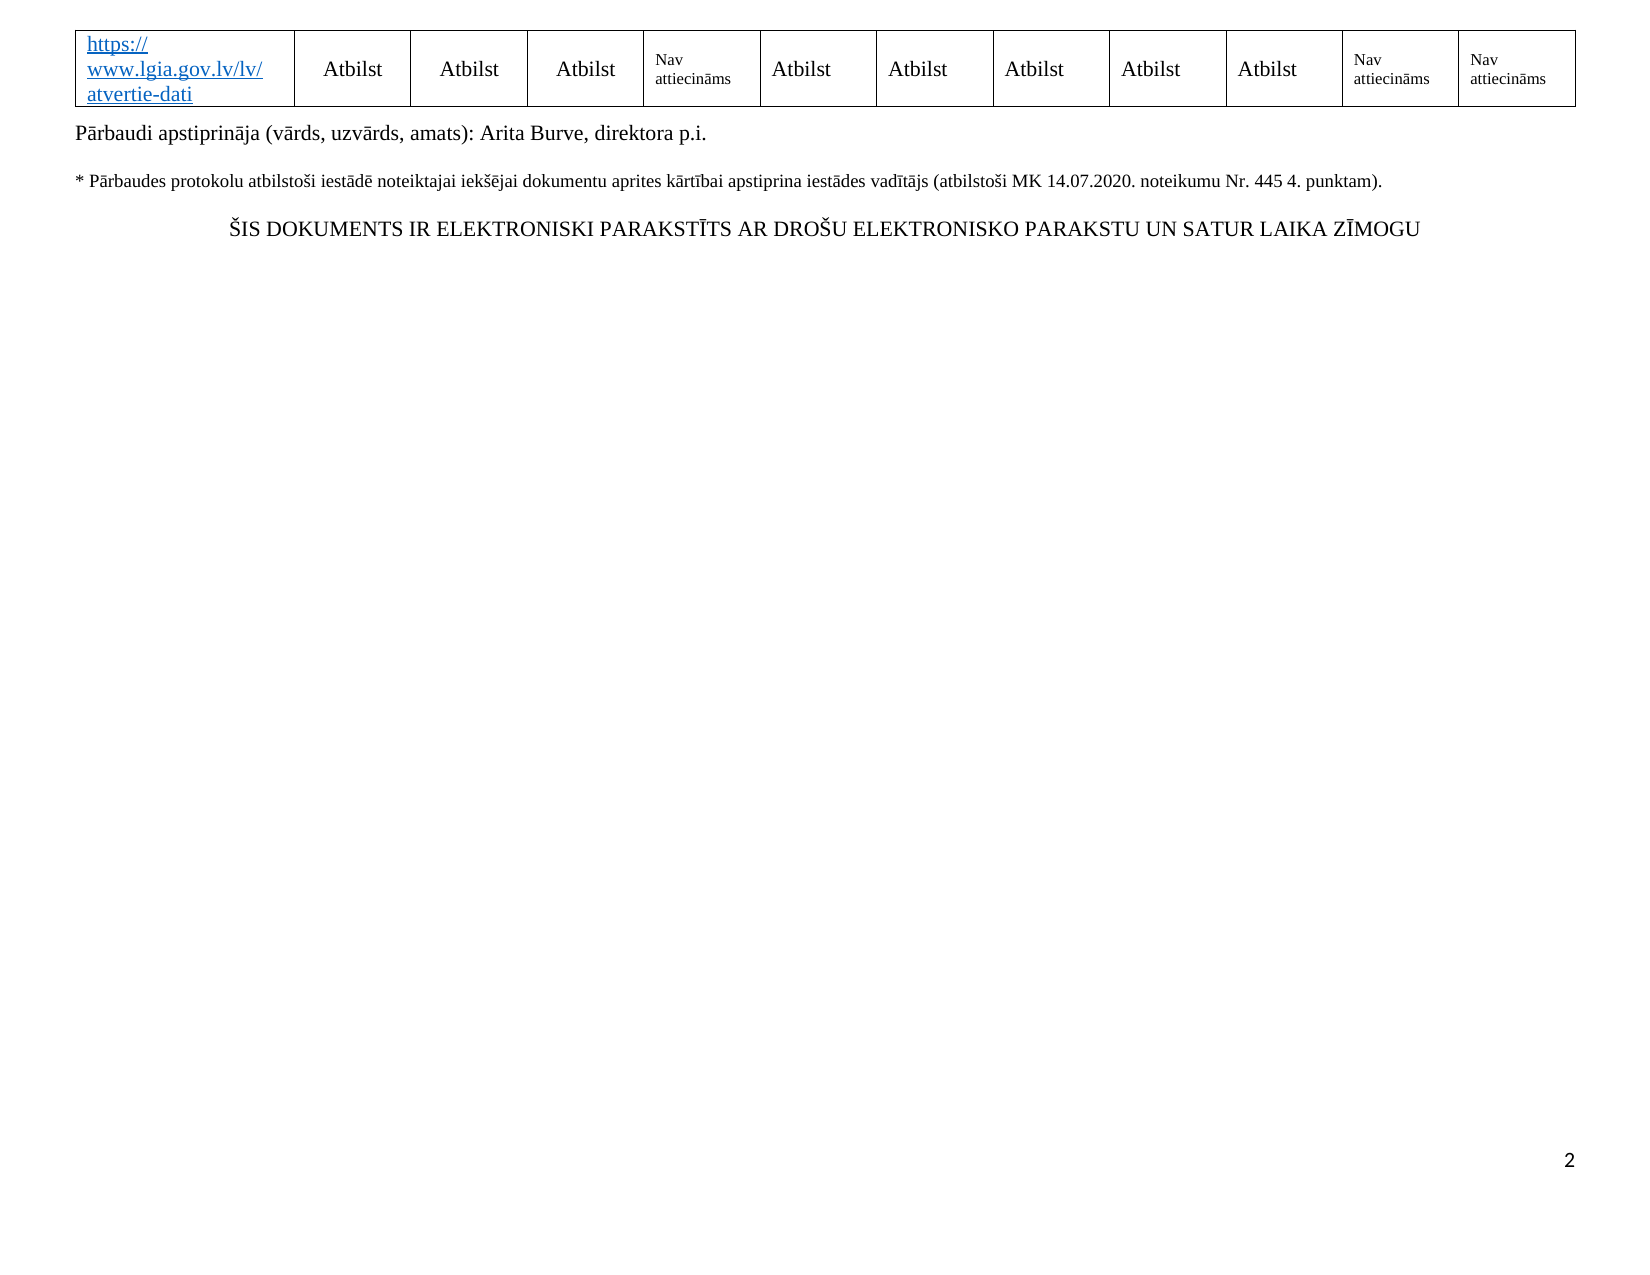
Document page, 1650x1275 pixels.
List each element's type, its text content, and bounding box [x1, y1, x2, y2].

table_cell Atbilst [528, 31, 643, 106]
table_cell Atbilst [994, 31, 1109, 106]
table_cell Atbilst [761, 31, 876, 106]
text Pārbaudi apstiprināja (vārds, uzvārds, amats): Arita Burve, direktora p.i. [75, 120, 1575, 145]
table_cell Atbilst [411, 31, 527, 106]
table_cell Nav attiecināms [644, 31, 760, 106]
text * Pārbaudes protokolu atbilstoši iestādē noteiktajai iekšējai dokumentu aprites kārtībai apstiprina iestādes vadītājs (atbilstoši MK 14.07.2020. noteikumu Nr. 445 4. punktam). [75, 170, 1575, 192]
table_cell Atbilst [1110, 31, 1226, 106]
table_cell Nav attiecināms [1343, 31, 1458, 106]
table_cell Atbilst [877, 31, 993, 106]
text ŠIS DOKUMENTS IR ELEKTRONISKI PARAKSTĪTS AR DROŠU ELEKTRONISKO PARAKSTU UN SATUR LAIKA ZĪMOGU [75, 216, 1575, 241]
table_cell Atbilst [1227, 31, 1342, 106]
table_cell Nav attiecināms [1459, 31, 1575, 106]
table_cell https://www.lgia.gov.lv/lv/atvertie-dati [76, 31, 294, 106]
table_cell Atbilst [295, 31, 410, 106]
